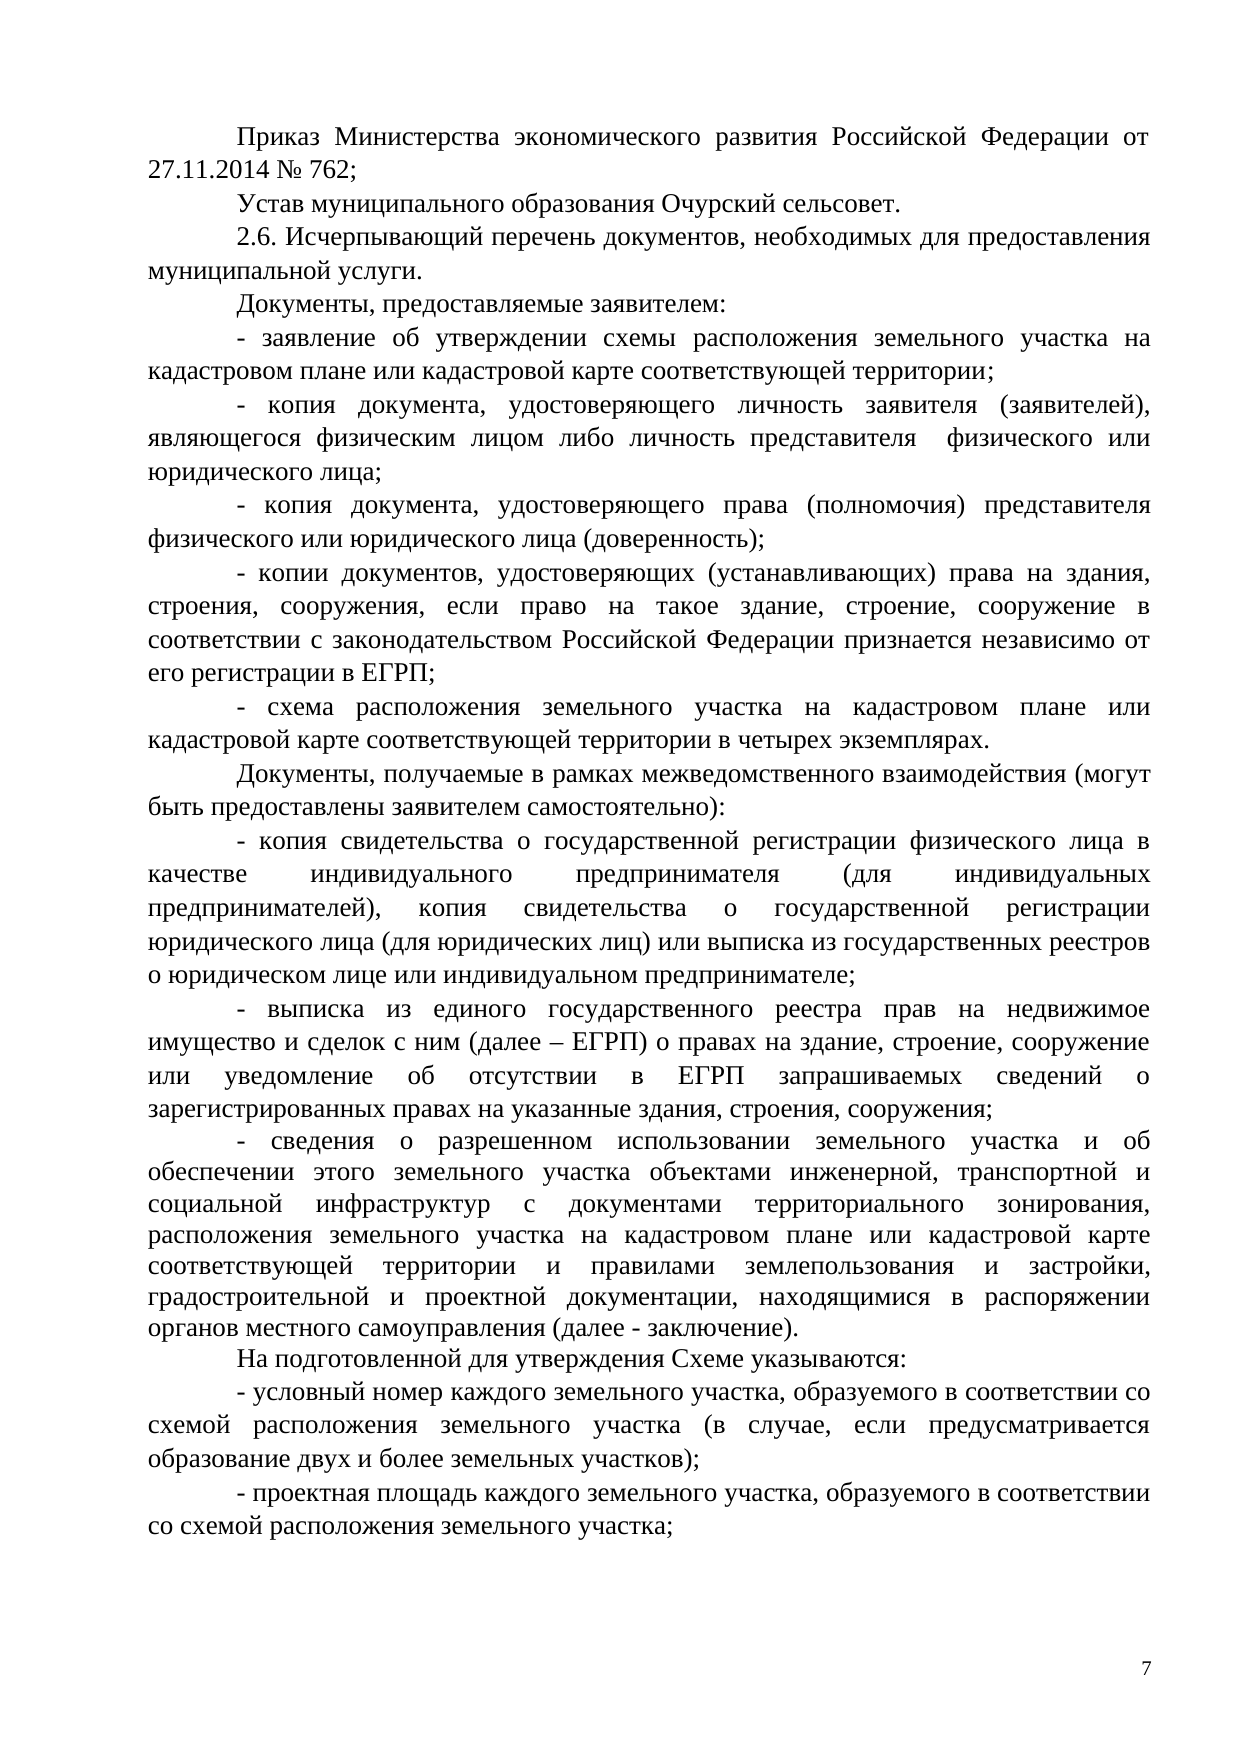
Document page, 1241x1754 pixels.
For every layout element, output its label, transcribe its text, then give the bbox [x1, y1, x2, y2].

text - проектная площадь каждого земельного участка, образуемого в соответствии со схемой расположения земельного участка; [148, 1474, 1152, 1541]
text - сведения о разрешенном использовании земельного участка и об обеспечении этого земельного участка объектами инженерной, транспортной и социальной инфраструктур с документами территориального зонирования, расположения земельного участка на кадастровом плане или кадастровой карте соответствующей территории и правилами землепользования и застройки, градостроительной и проектной документации, находящимися в распоряжении органов местного самоуправления (далее - заключение). [148, 1124, 1152, 1342]
text Устав муниципального образования Очурский сельсовет. [148, 185, 1152, 219]
text - копия документа, удостоверяющего права (полномочия) представителя физического или юридического лица (доверенность); [148, 487, 1152, 554]
text Документы, предоставляемые заявителем: [148, 286, 1152, 319]
text - копия документа, удостоверяющего личность заявителя (заявителей), являющегося физическим лицом либо личность представителя физического или юридического лица; [148, 386, 1152, 487]
text - копия свидетельства о государственной регистрации физического лица в качестве индивидуального предпринимателя (для индивидуальных предпринимателей), копия свидетельства о государственной регистрации юридического лица (для юридических лиц) или выписка из государственных реестров о юридическом лице или индивидуальном предпринимателе; [148, 822, 1152, 990]
text - выписка из единого государственного реестра прав на недвижимое имущество и сделок с ним (далее – ЕГРП) о правах на здание, строение, сооружение или уведомление об отсутствии в ЕГРП запрашиваемых сведений о зарегистрированных правах на указанные здания, строения, сооружения; [148, 990, 1152, 1124]
text - условный номер каждого земельного участка, образуемого в соответствии со схемой расположения земельного участка (в случае, если предусматривается образование двух и более земельных участков); [148, 1373, 1152, 1474]
text На подготовленной для утверждения Схеме указываются: [148, 1342, 1152, 1373]
text Документы, получаемые в рамках межведомственного взаимодействия (могут быть предоставлены заявителем самостоятельно): [148, 755, 1152, 822]
text Приказ Министерства экономического развития Российской Федерации от 27.11.2014 № 762; [148, 118, 1149, 185]
text - заявление об утверждении схемы расположения земельного участка на кадастровом плане или кадастровой карте соответствующей территории; [148, 319, 1152, 386]
text - схема расположения земельного участка на кадастровом плане или кадастровой карте соответствующей территории в четырех экземплярах. [148, 688, 1152, 755]
text - копии документов, удостоверяющих (устанавливающих) права на здания, строения, сооружения, если право на такое здание, строение, сооружение в соответствии с законодательством Российской Федерации признается независимо от его регистрации в ЕГРП; [148, 554, 1152, 688]
text 2.6. Исчерпывающий перечень документов, необходимых для предоставления муниципальной услуги. [148, 219, 1152, 286]
